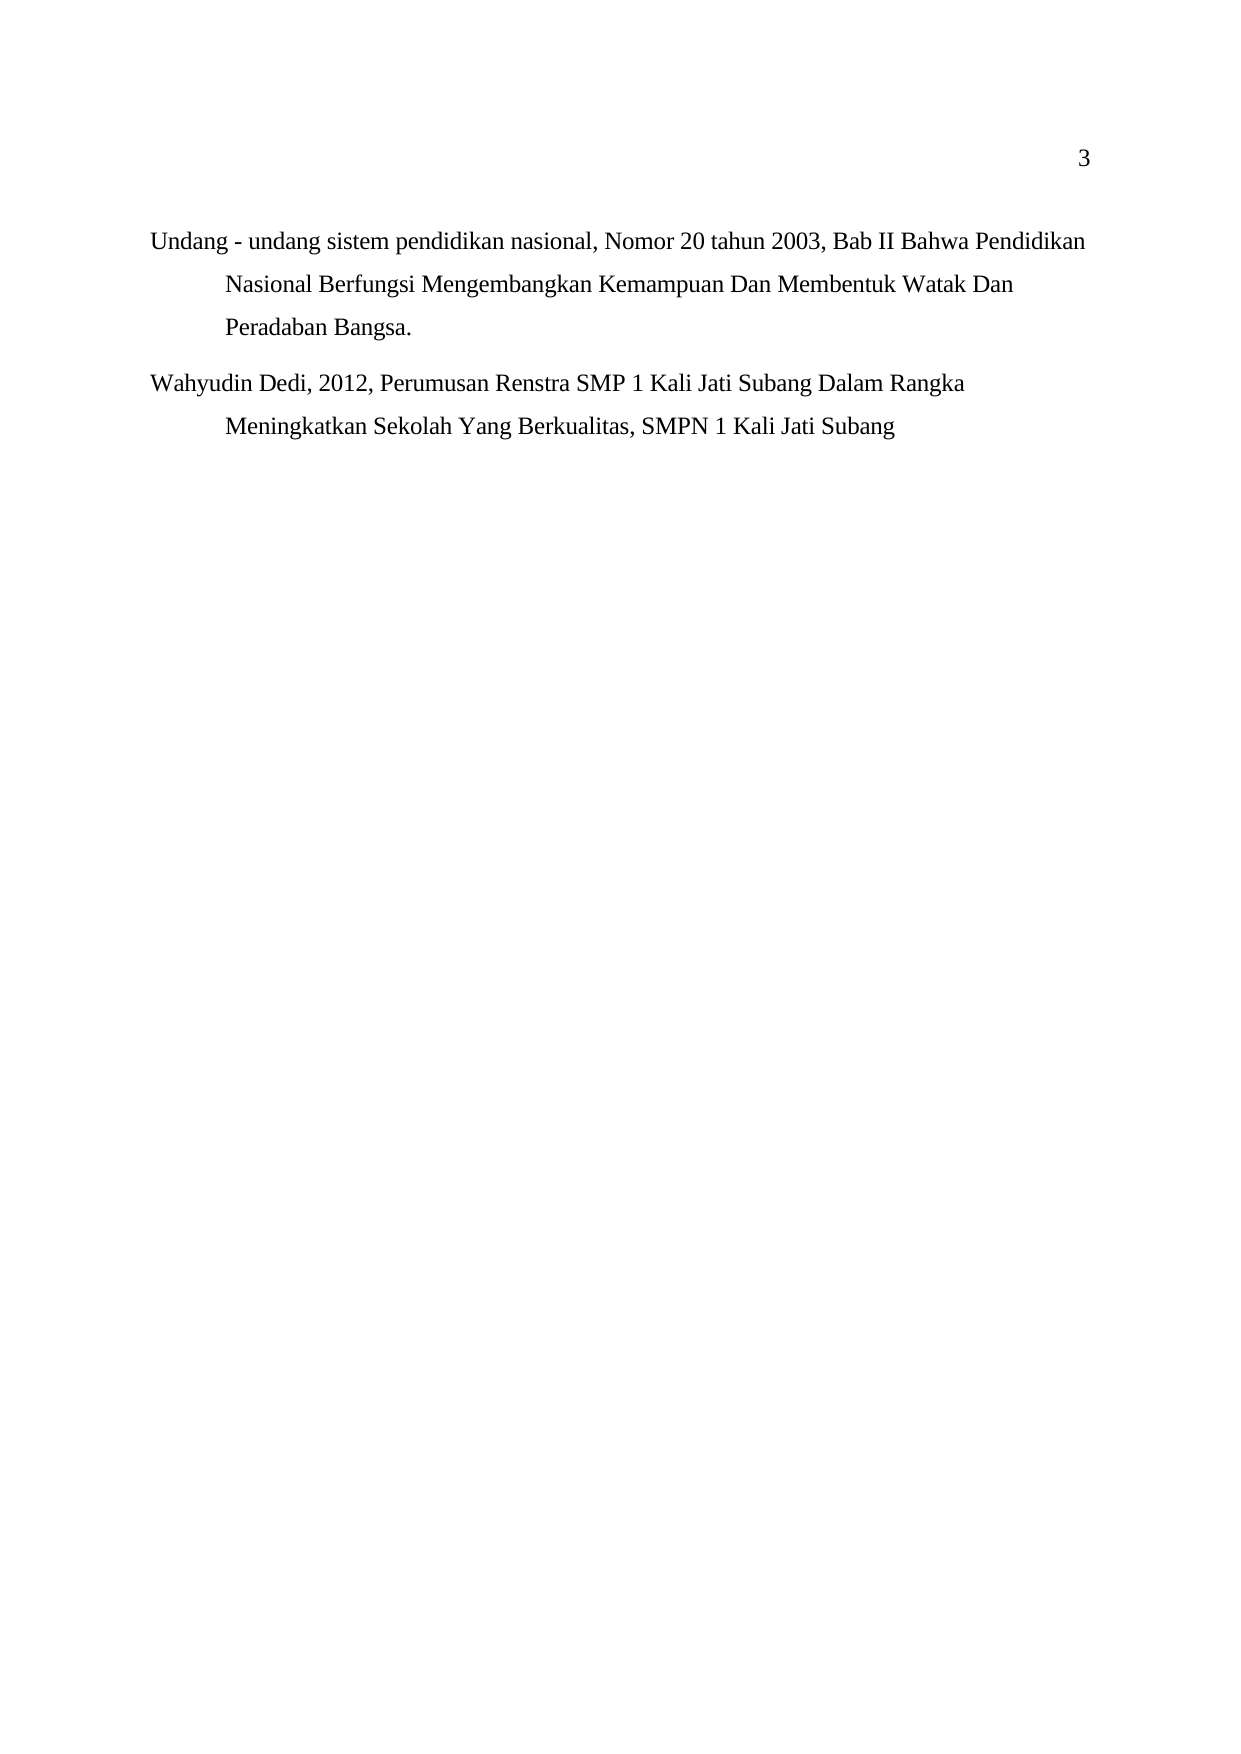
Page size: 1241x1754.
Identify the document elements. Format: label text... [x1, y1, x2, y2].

text Undang - undang sistem pendidikan nasional, Nomor 20 tahun 2003, Bab II Bahwa Pendidikan Nasional Berfungsi Mengembangkan Kemampuan Dan Membentuk Watak Dan Peradaban Bangsa. [150, 226, 1090, 341]
text Wahyudin Dedi, 2012, Perumusan Renstra SMP 1 Kali Jati Subang Dalam Rangka Meningkatkan Sekolah Yang Berkualitas, SMPN 1 Kali Jati Subang [150, 368, 1090, 440]
